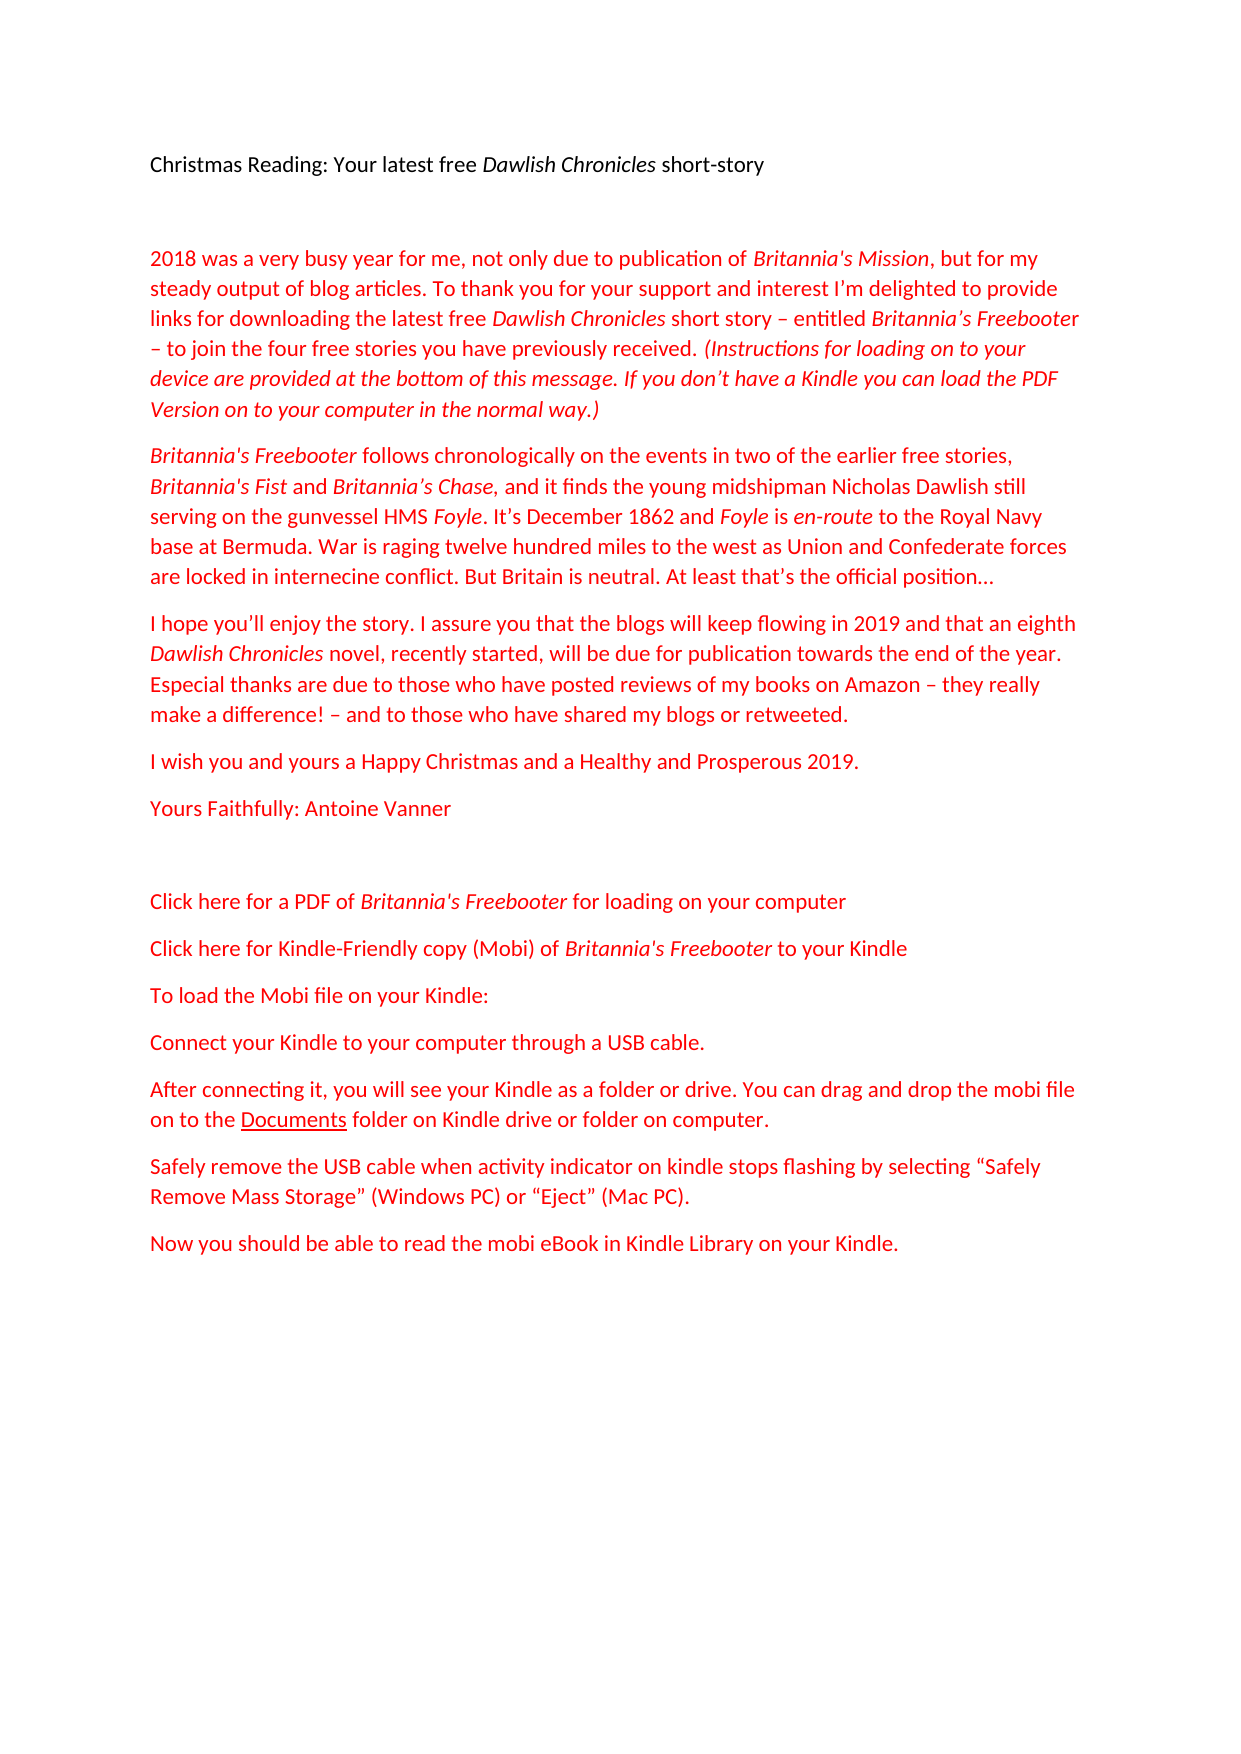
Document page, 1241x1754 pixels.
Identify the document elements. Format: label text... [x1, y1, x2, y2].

text Now you should be able to read the mobi eBook in Kindle Library on your Kindle. [150, 1229, 1090, 1257]
text Yours Faithfully: Antoine Vanner [150, 794, 1090, 822]
text I hope you’ll enjoy the story. I assure you that the blogs will keep flowing in 2019 and that an eighth Dawlish Chronicles novel, recently started, will be due for publication towards the end of the year. Especial thanks are due to those who have posted reviews of my books on Amazon – they really make a difference! – and to those who have shared my blogs or retweeted. [150, 609, 1090, 728]
text To load the Mobi file on your Kindle: [150, 981, 1090, 1009]
text Click here for a PDF of Britannia's Freebooter for loading on your computer [150, 887, 1090, 916]
text I wish you and yours a Happy Christmas and a Healthy and Prosperous 2019. [150, 747, 1090, 775]
text Click here for Kindle-Friendly copy (Mobi) of Britannia's Freebooter to your Kindle [150, 934, 1090, 962]
text After connecting it, you will see your Kindle as a folder or drive. You can drag and drop the mobi file on to the Documents folder on Kindle drive or folder on computer. [150, 1075, 1090, 1133]
text 2018 was a very busy year for me, not only due to publication of Britannia's Mission, but for my steady output of blog articles. To thank you for your support and interest I’m delighted to provide links for downloading the latest free Dawlish Chronicles short story – entitled Britannia’s Freebooter – to join the four free stories you have previously received. (Instructions for loading on to your device are provided at the bottom of this message. If you don’t have a Kindle you can load the PDF Version on to your computer in the normal way.) [150, 244, 1090, 423]
text Britannia's Freebooter follows chronologically on the events in two of the earlier free stories, Britannia's Fist and Britannia’s Chase, and it finds the young midshipman Nicholas Dawlish still serving on the gunvessel HMS Foyle. It’s December 1862 and Foyle is en-route to the Royal Navy base at Bermuda. War is raging twelve hundred miles to the west as Union and Confederate forces are locked in internecine conflict. But Britain is neutral. At least that’s the official position… [150, 442, 1090, 591]
text Connect your Kindle to your computer through a USB cable. [150, 1028, 1090, 1056]
text Safely remove the USB cable when activity indicator on kindle stops flashing by selecting “Safely Remove Mass Storage” (Windows PC) or “Eject” (Mac PC). [150, 1152, 1090, 1210]
text Christmas Reading: Your latest free Dawlish Chronicles short-story [150, 150, 1090, 178]
